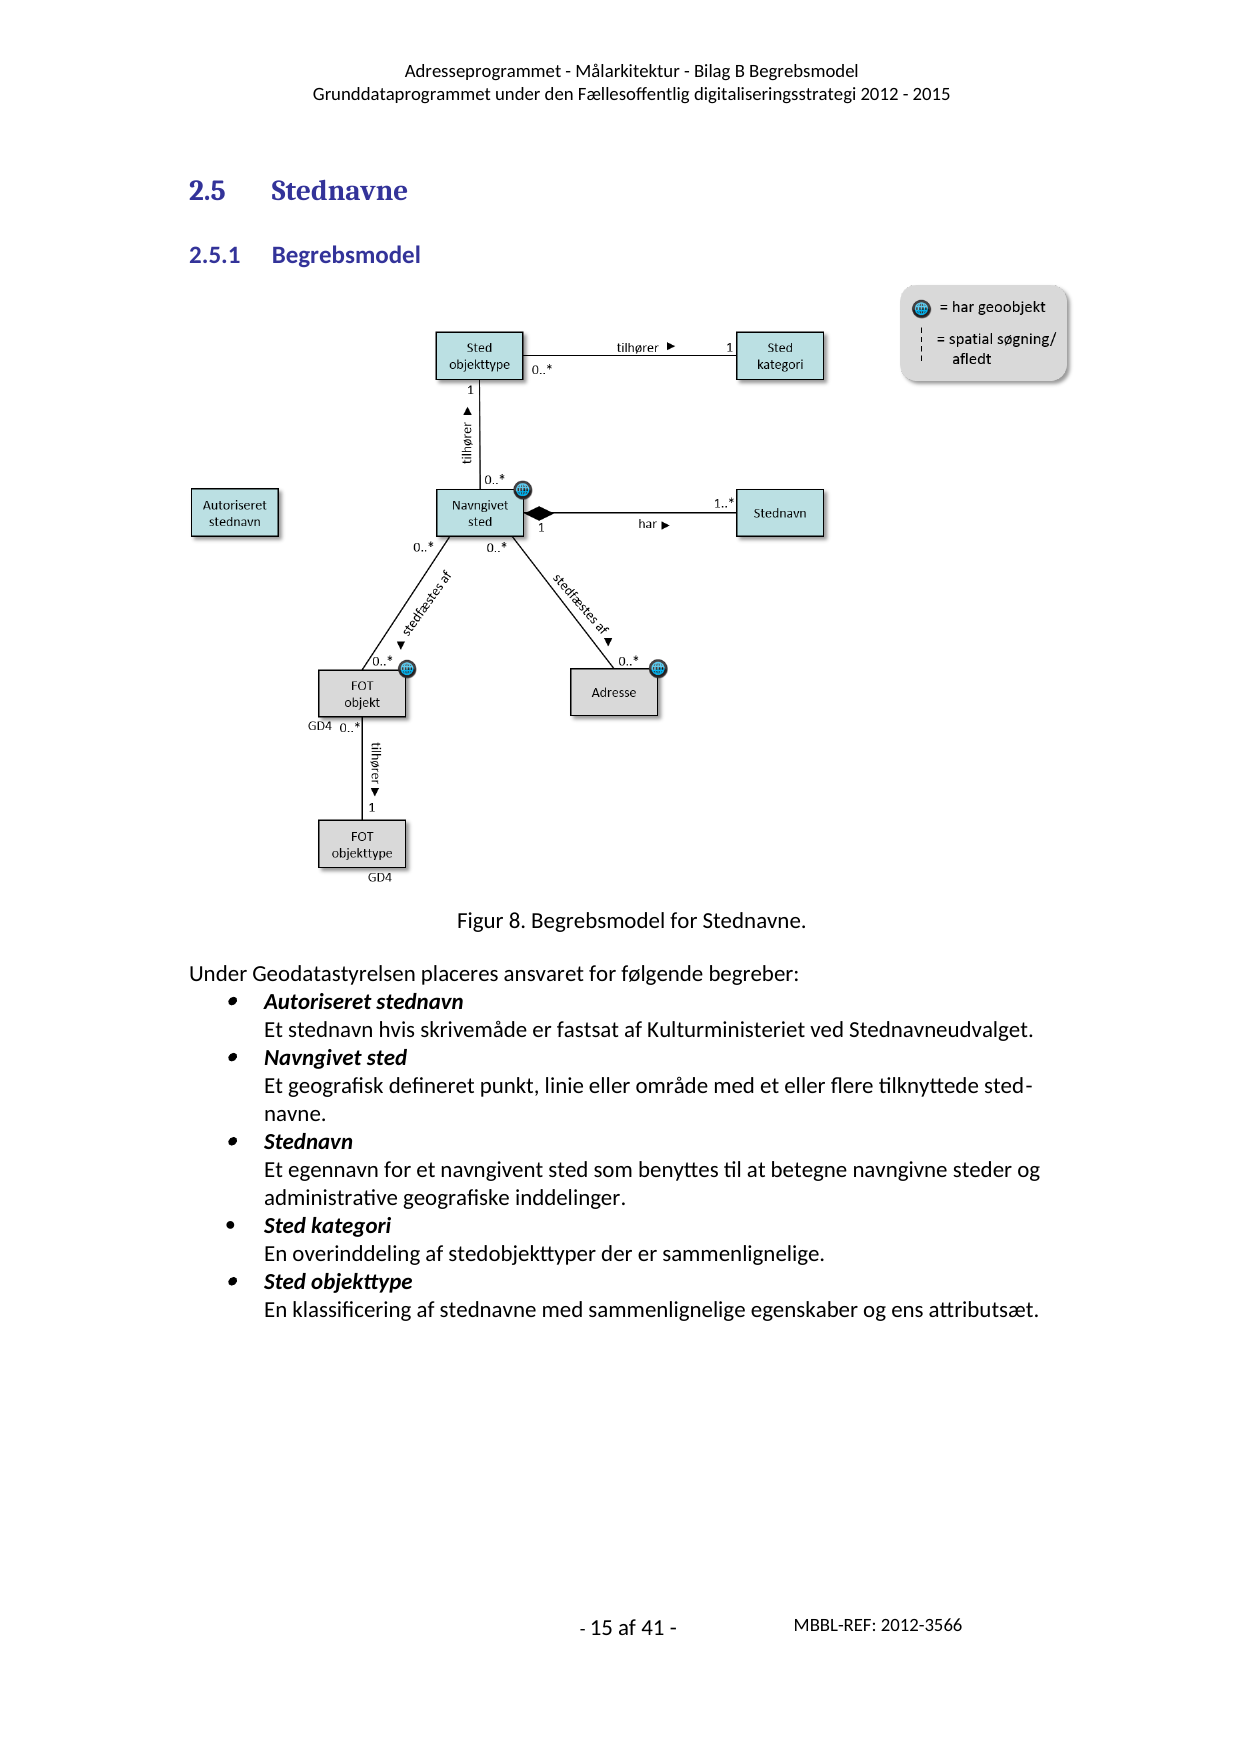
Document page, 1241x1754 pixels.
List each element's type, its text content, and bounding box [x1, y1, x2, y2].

text Figur 8. Begrebsmodel for Stednavne. [189, 906, 1075, 934]
list Sted objekttype En klassificering af stednavne med sammenlignelige egenskaber og ens attributsæt. [226, 1267, 1075, 1323]
subtitle Begrebsmodel [189, 239, 1075, 270]
list Navngivet sted Et geografisk defineret punkt, linie eller område med et eller flere tilknyttede stednavne. [226, 1043, 1075, 1127]
list Autoriseret stednavn Et stednavn hvis skrivemåde er fastsat af Kulturministeriet ved Stednavneudvalget. [226, 987, 1075, 1043]
text Under Geodatastyrelsen placeres ansvaret for følgende begreber: [189, 959, 1075, 987]
list Stednavn Et egennavn for et navngivent sted som benyttes til at betegne navngivne steder og administrative geografiske inddelinger. [226, 1127, 1075, 1211]
list Sted kategori En overinddeling af stedobjekttyper der er sammenlignelige. [226, 1211, 1075, 1267]
subtitle Stednavne [189, 174, 1075, 208]
picture [188, 282, 1075, 894]
